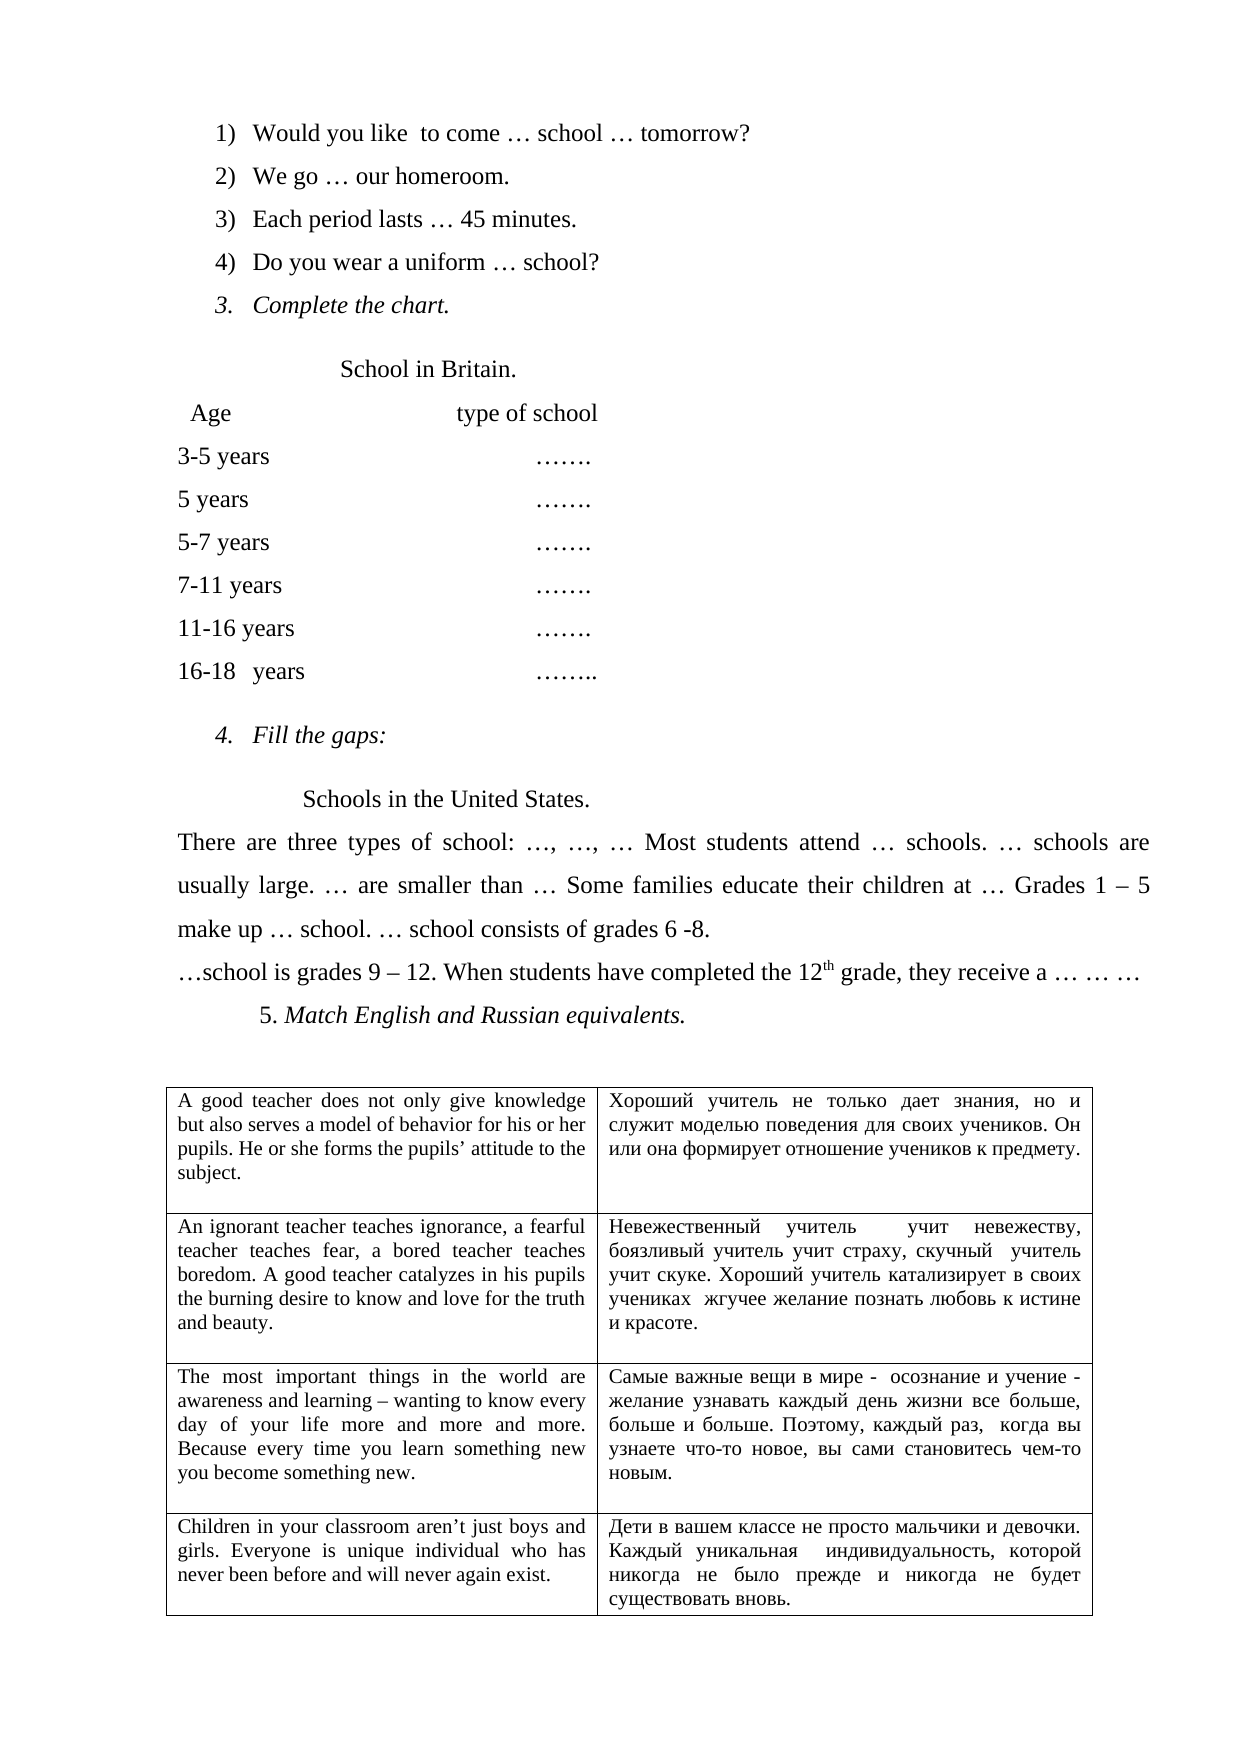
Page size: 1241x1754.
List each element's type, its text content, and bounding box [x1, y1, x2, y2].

text Schools in the United States. [177, 784, 1152, 813]
text …school is grades 9 – 12. When students have completed the 12th grade, they receive a … … … [177, 957, 1152, 986]
table_cell Невежественный учитель учит невежеству, боязливый учитель учит страху, скучный учитель учит скуке. Хороший учитель катализирует в своих учениках жгучее желание познать любовь к истине и красоте. [598, 1214, 1092, 1363]
list Fill the gaps: [215, 720, 1152, 749]
list years …….. [177, 656, 1152, 685]
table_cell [598, 1514, 1092, 1615]
text 3-5 years ……. [177, 441, 1152, 469]
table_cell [167, 1514, 597, 1615]
table_header Хороший учитель не только дает знания, но и служит моделью поведения для своих учеников. Он или она формирует отношение учеников к предмету. [598, 1088, 1092, 1213]
table_cell Самые важные вещи в мире - осознание и учение - желание узнавать каждый день жизни все больше, больше и больше. Поэтому, каждый раз, когда вы узнаете что-то новое, вы сами становитесь чем-то новым. [598, 1364, 1092, 1513]
table_cell An ignorant teacher teaches ignorance, a fearful teacher teaches fear, a bored teacher teaches boredom. A good teacher catalyzes in his pupils the burning desire to know and love for the truth and beauty. [167, 1214, 597, 1363]
list Complete the chart. [215, 291, 1152, 319]
list Each period lasts … 45 minutes. [215, 204, 1152, 233]
text School in Britain. [215, 354, 1152, 383]
text 11-16 years ……. [177, 613, 1152, 642]
text 5-7 years ……. [177, 527, 1152, 556]
list 5. Match English and Russian equivalents. [259, 1000, 1152, 1029]
table_header A good teacher does not only give knowledge but also serves a model of behavior for his or her pupils. He or she forms the pupils’ attitude to the subject. [167, 1088, 597, 1213]
list Do you wear a uniform … school? [215, 247, 1152, 276]
text 5 years ……. [177, 484, 1152, 513]
list Would you like to come … school … tomorrow? [215, 118, 1152, 147]
list We go … our homeroom. [215, 161, 1152, 190]
text Age type of school [177, 398, 1152, 426]
text There are three types of school: …, …, … Most students attend … schools. … schools are usually large. … are smaller than … Some families educate their children at … Grades 1 – 5 make up … school. … school consists of grades 6 -8. [177, 827, 1152, 942]
table_cell The most important things in the world are awareness and learning – wanting to know every day of your life more and more and more. Because every time you learn something new you become something new. [167, 1364, 597, 1513]
text 7-11 years ……. [177, 570, 1152, 599]
